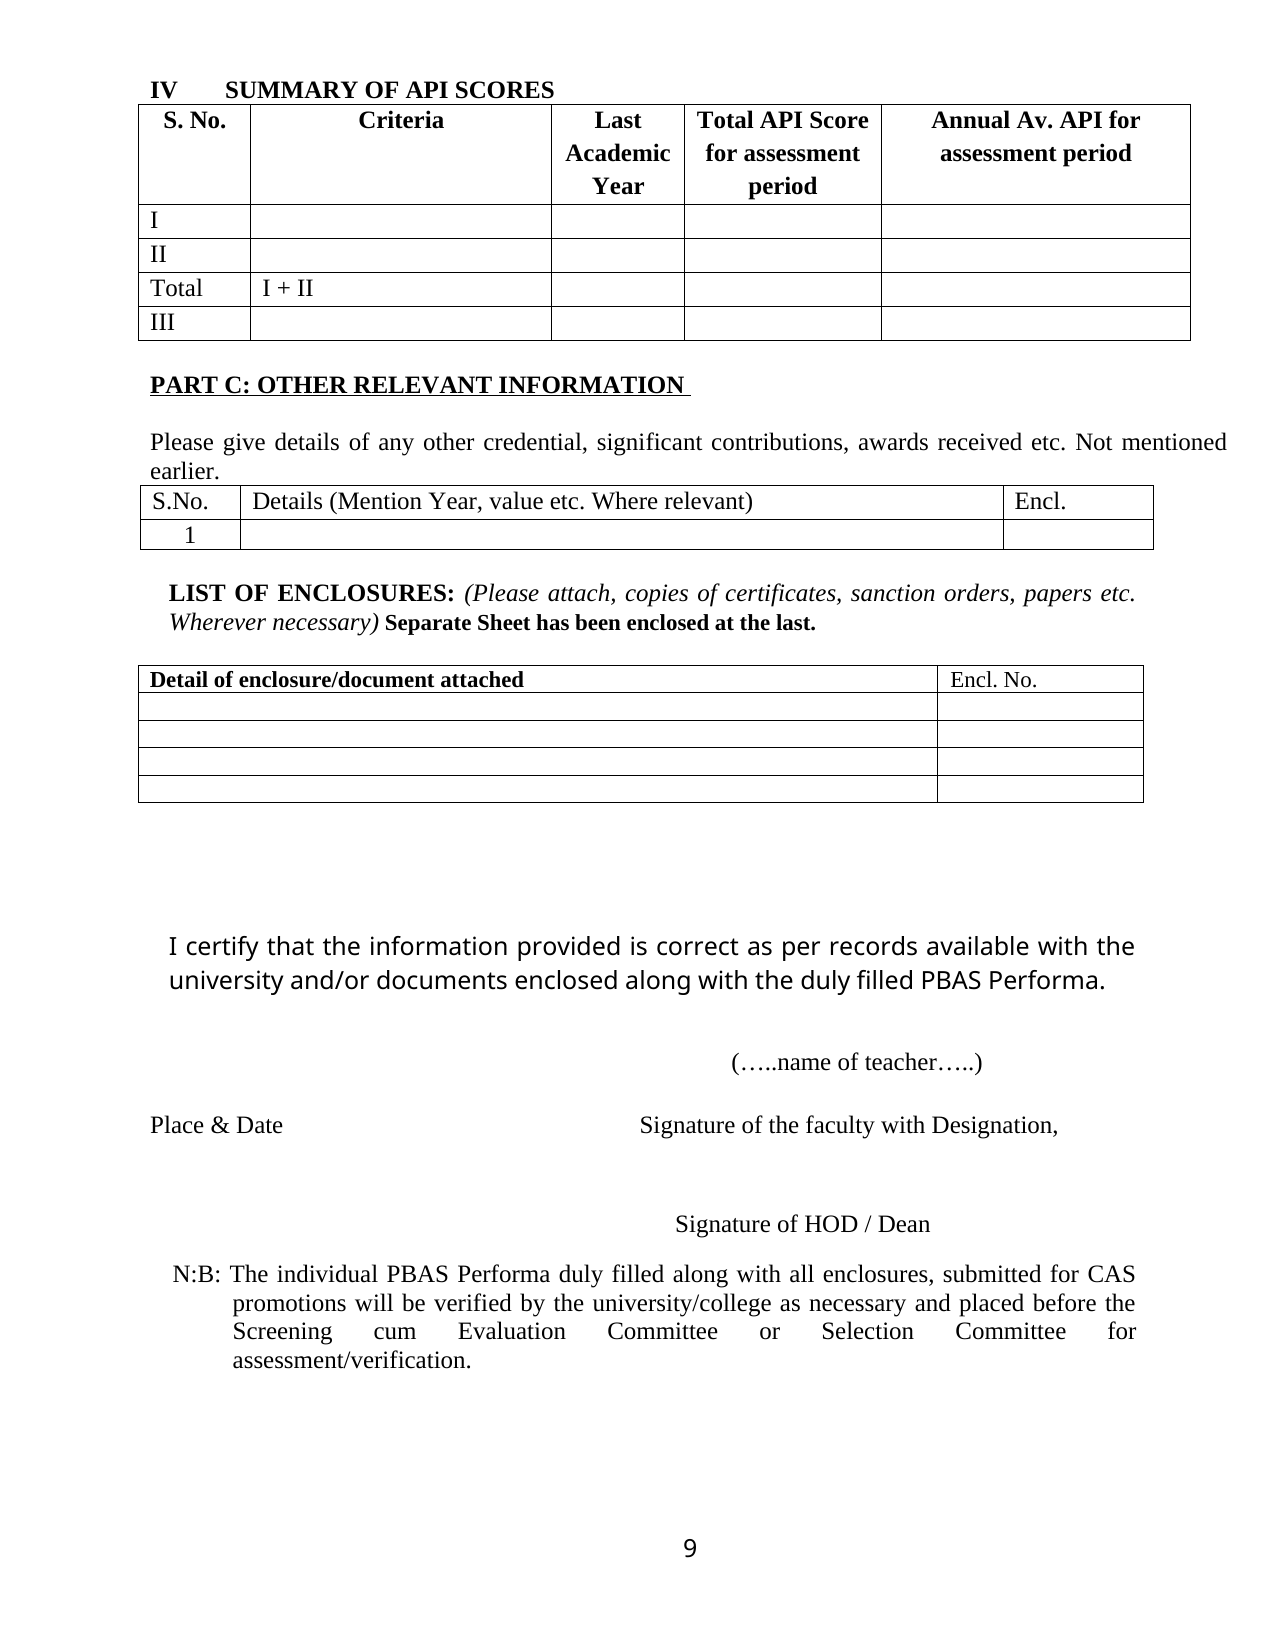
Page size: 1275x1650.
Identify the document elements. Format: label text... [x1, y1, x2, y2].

table_header S. No. [139, 105, 250, 204]
table_header Details (Mention Year, value etc. Where relevant) [241, 486, 1003, 519]
table_cell [882, 239, 1190, 272]
text PART C: OTHER RELEVANT INFORMATION [150, 370, 1230, 399]
table_header Annual Av. API for assessment period [882, 105, 1190, 204]
table_cell [938, 776, 1143, 802]
table_header Encl. No. [938, 666, 1143, 692]
table_header Detail of enclosure/document attached [139, 666, 937, 692]
text (…..name of teacher…..) [694, 1047, 1137, 1076]
table_cell [251, 307, 551, 340]
table_cell [685, 205, 881, 238]
table_cell [552, 239, 684, 272]
text Signature of HOD / Dean [675, 1209, 1207, 1238]
table_cell [552, 307, 684, 340]
table_cell [139, 693, 937, 720]
table_cell [938, 693, 1143, 720]
table_cell II [139, 239, 250, 272]
table_header S.No. [141, 486, 240, 519]
table_cell [938, 748, 1143, 774]
table_cell [139, 721, 937, 747]
text Place & Date Signature of the faculty with Designation, [150, 1110, 1137, 1139]
table_cell [552, 273, 684, 306]
table_cell [552, 205, 684, 238]
table_cell [685, 307, 881, 340]
table_cell [139, 776, 937, 802]
text N:B: The individual PBAS Performa duly filled along with all enclosures, submitted for CAS promotions will be verified by the university/college as necessary and placed before the Screening cum Evaluation Committee or Selection Committee for assessment/verification. [172, 1259, 1137, 1374]
table_cell [685, 239, 881, 272]
table_header Last Academic Year [552, 105, 684, 204]
table_cell III [139, 307, 250, 340]
table_cell [141, 520, 240, 549]
table_cell [251, 205, 551, 238]
table_cell [241, 520, 1003, 549]
subtitle IV SUMMARY OF API SCORES [150, 75, 1230, 104]
table_cell [938, 721, 1143, 747]
table_cell Total [139, 273, 250, 306]
table_cell [139, 748, 937, 774]
table_header Encl. [1004, 486, 1153, 519]
table_header Total API Score for assessment period [685, 105, 881, 204]
table_cell [882, 273, 1190, 306]
table_header Criteria [251, 105, 551, 204]
table_cell [1004, 520, 1153, 549]
table_cell I [139, 205, 250, 238]
table_cell [251, 239, 551, 272]
table_cell [882, 205, 1190, 238]
table_cell [882, 307, 1190, 340]
text LIST OF ENCLOSURES: (Please attach, copies of certificates, sanction orders, papers etc. Wherever necessary) Separate Sheet has been enclosed at the last. [169, 578, 1137, 636]
table_cell [685, 273, 881, 306]
text I certify that the information provided is correct as per records available with the university and/or documents enclosed along with the duly filled PBAS Performa. [169, 928, 1137, 997]
table_cell I + II [251, 273, 551, 306]
text Please give details of any other credential, significant contributions, awards received etc. Not mentioned earlier. [150, 427, 1228, 485]
